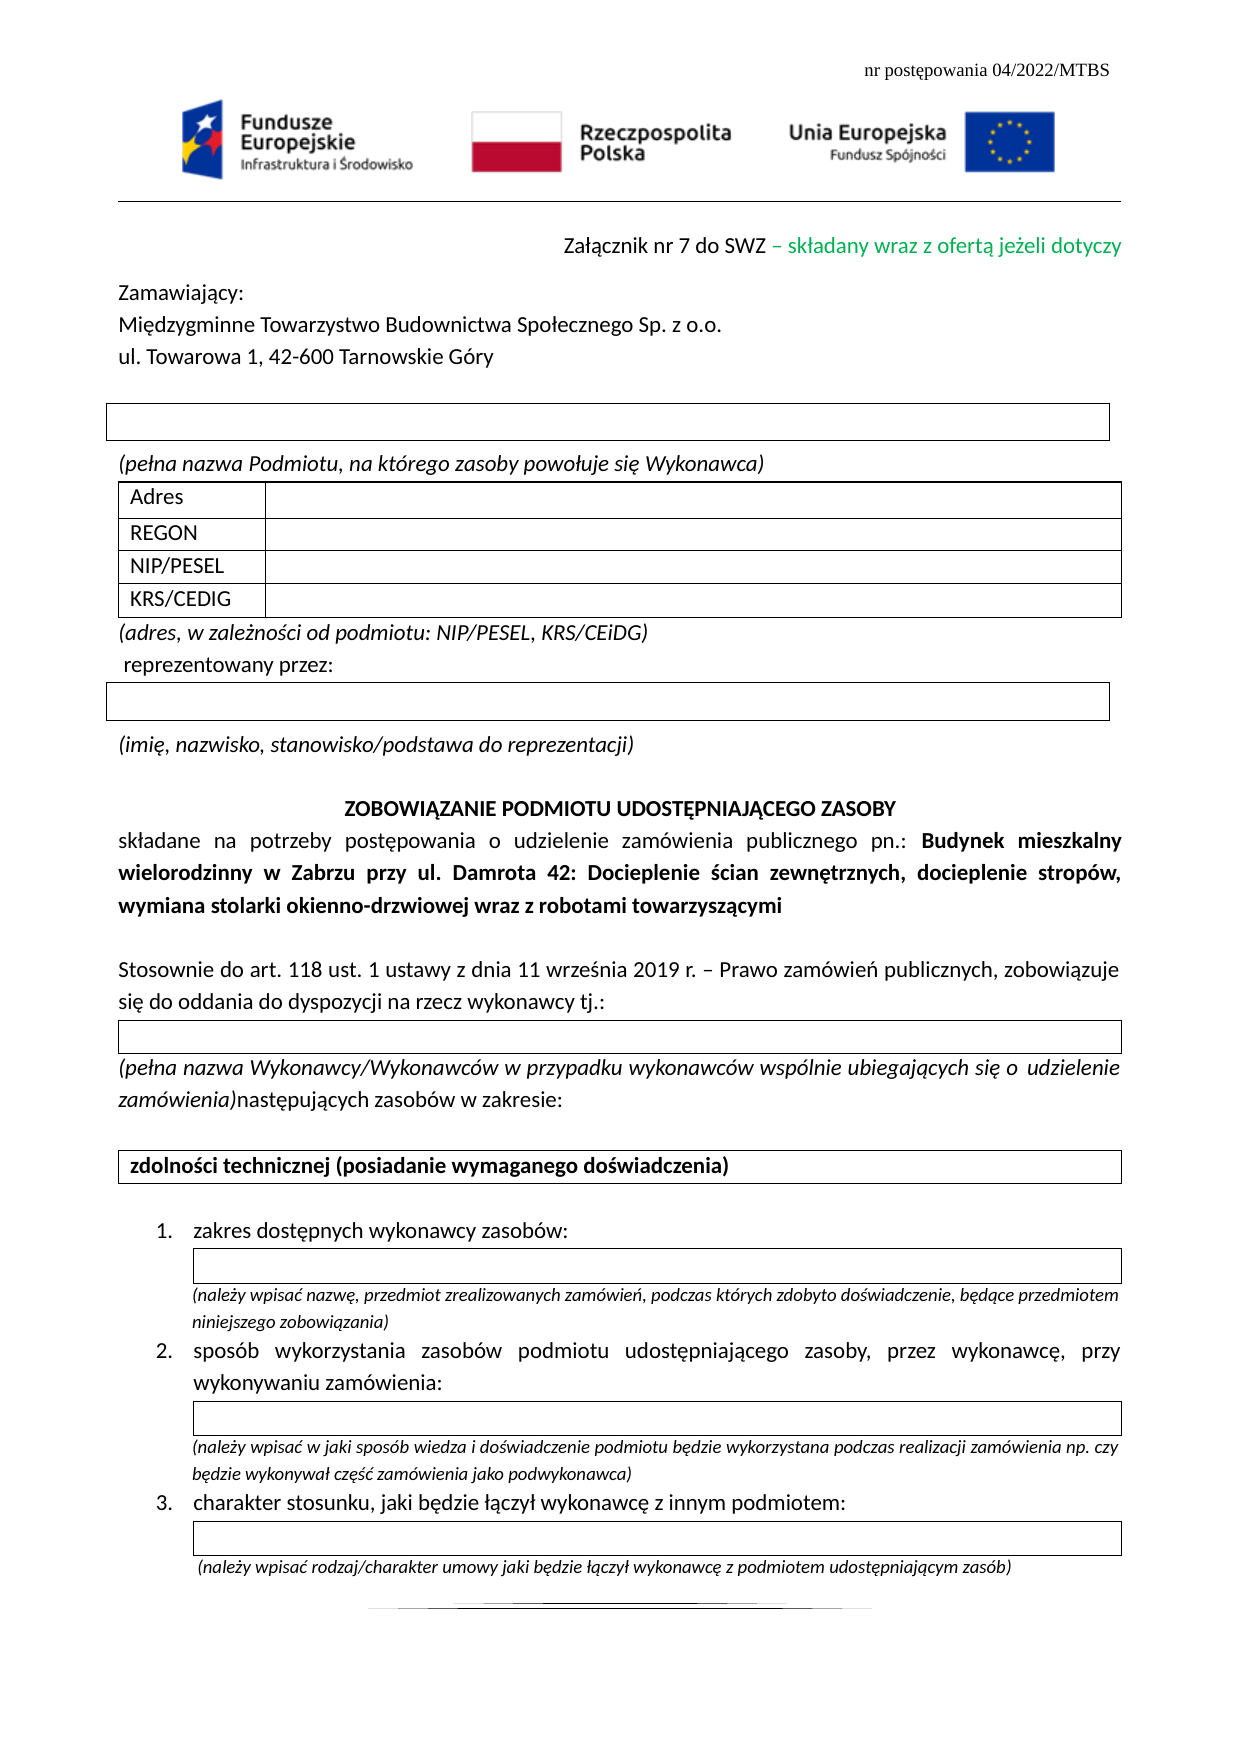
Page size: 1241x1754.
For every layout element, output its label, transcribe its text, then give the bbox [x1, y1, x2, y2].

table_header [266, 483, 1121, 517]
text (pełna nazwa Podmiotu, na którego zasoby powołuje się Wykonawca) [118, 406, 1122, 477]
list sposób wykorzystania zasobów podmiotu udostępniającego zasoby, przez wykonawcę, przy wykonywaniu zamówienia: [156, 1336, 1122, 1396]
table_header [194, 1522, 1121, 1554]
table_header [194, 1402, 1121, 1434]
table_cell [266, 519, 1121, 550]
table_header Adres [119, 483, 265, 517]
table_header [194, 1249, 1121, 1282]
text ZOBOWIĄZANIE PODMIOTU UDOSTĘPNIAJĄCEGO ZASOBY [118, 794, 1122, 822]
table_header [119, 1021, 1121, 1052]
text Stosownie do art. 118 ust. 1 ustawy z dnia 11 września 2019 r. – Prawo zamówień publicznych, zobowiązuje się do oddania do dyspozycji na rzecz wykonawcy tj.: [118, 955, 1122, 1015]
text składane na potrzeby postępowania o udzielenie zamówienia publicznego pn.: Budynek mieszkalny wielorodzinny w Zabrzu przy ul. Damrota 42: Docieplenie ścian zewnętrznych, docieplenie stropów, wymiana stolarki okienno-drzwiowej wraz z robotami towarzyszącymi [118, 826, 1122, 919]
table_cell REGON [119, 519, 265, 550]
text (należy wpisać rodzaj/charakter umowy jaki będzie łączył wykonawcę z podmiotem udostępniającym zasób) [192, 1556, 1122, 1578]
text reprezentowany przez: [118, 651, 1122, 678]
text (należy wpisać nazwę, przedmiot zrealizowanych zamówień, podczas których zdobyto doświadczenie, będące przedmiotem niniejszego zobowiązania) [192, 1283, 1122, 1333]
table_header [107, 404, 1109, 440]
table_cell NIP/PESEL [119, 551, 265, 583]
text (pełna nazwa Wykonawcy/Wykonawców w przypadku wykonawców wspólnie ubiegających się o udzielenie zamówienia)następujących zasobów w zakresie: [118, 1054, 1122, 1114]
text (adres, w zależności od podmiotu: NIP/PESEL, KRS/CEiDG) [118, 618, 1122, 646]
table_header [107, 683, 1109, 720]
list charakter stosunku, jaki będzie łączył wykonawcę z innym podmiotem: [156, 1488, 1122, 1516]
text (należy wpisać w jaki sposób wiedza i doświadczenie podmiotu będzie wykorzystana podczas realizacji zamówienia np. czy będzie wykonywał część zamówienia jako podwykonawca) [192, 1436, 1122, 1485]
text Międzygminne Towarzystwo Budownictwa Społecznego Sp. z o.o. [118, 310, 1122, 338]
table_cell KRS/CEDIG [119, 584, 265, 617]
table_cell [266, 584, 1121, 617]
picture [163, 80, 1076, 201]
text (imię, nazwisko, stanowisko/podstawa do reprezentacji) [118, 683, 1122, 758]
table_header zdolności technicznej (posiadanie wymaganego doświadczenia) [119, 1151, 1121, 1183]
text Załącznik nr 7 do SWZ – składany wraz z ofertą jeżeli dotyczy [118, 231, 1122, 259]
text ul. Towarowa 1, 42-600 Tarnowskie Góry [118, 342, 1122, 370]
text Zamawiający: [118, 278, 1122, 306]
table_cell [266, 551, 1121, 583]
list zakres dostępnych wykonawcy zasobów: [156, 1216, 1122, 1244]
